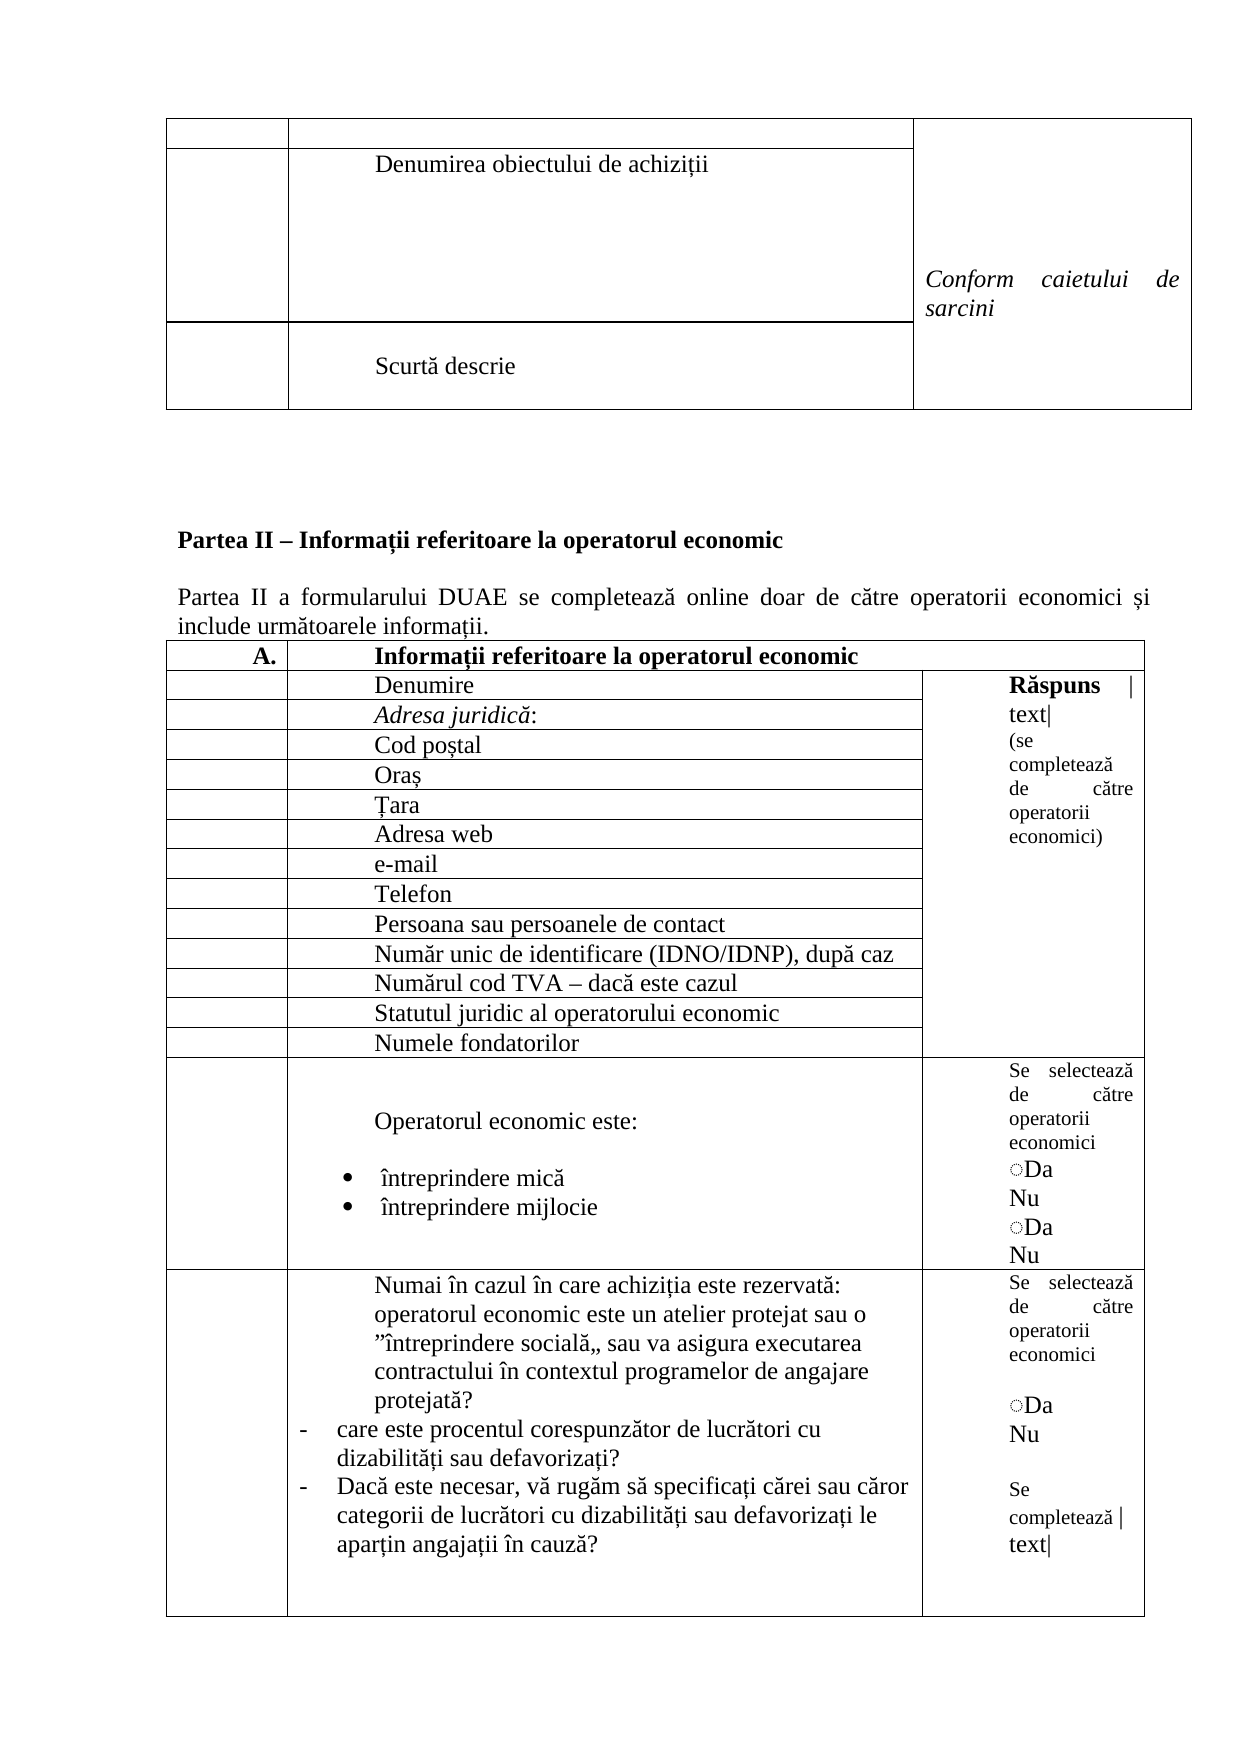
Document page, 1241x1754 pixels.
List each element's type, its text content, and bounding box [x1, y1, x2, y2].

table_cell Statutul juridic al operatorului economic [288, 998, 922, 1027]
table_cell Numărul cod TVA – dacă este cazul [288, 969, 922, 997]
table_header Informații referitoare la operatorul economic [288, 641, 1144, 669]
table_cell [167, 1058, 287, 1269]
table_cell [167, 849, 287, 878]
table_cell [167, 969, 287, 997]
table_cell [167, 939, 287, 967]
table_cell Numele fondatorilor [288, 1028, 922, 1057]
table_cell Se selectează de către operatorii economici 󠇡Da 󠇡󠇡Nu 󠇡Da 󠇡󠇡Nu [923, 1058, 1144, 1269]
table_cell Operatorul economic este: întreprindere mică întreprindere mijlocie [288, 1058, 922, 1269]
table_cell [167, 149, 288, 321]
table_cell [167, 790, 287, 818]
table_cell [167, 909, 287, 938]
table_cell Adresa juridică: [288, 700, 922, 729]
table_cell [167, 1270, 287, 1616]
table_cell Persoana sau persoanele de contact [288, 909, 922, 938]
table_cell Scurtă descrie [289, 323, 913, 409]
table_cell Denumire [288, 671, 922, 699]
table_cell [167, 730, 287, 759]
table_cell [923, 1270, 1144, 1616]
table_header A. [167, 641, 287, 669]
table_cell Număr unic de identificare (IDNO/IDNP), după caz [288, 939, 922, 967]
table_cell [167, 879, 287, 908]
table_cell [167, 323, 288, 409]
table_cell [167, 700, 287, 729]
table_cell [289, 119, 913, 148]
table_cell Țara [288, 790, 922, 818]
table_cell [167, 119, 288, 148]
table_cell [167, 820, 287, 848]
table_cell [167, 1028, 287, 1057]
table_cell [167, 998, 287, 1027]
table_cell Denumirea obiectului de achiziții [289, 149, 913, 321]
table_cell Răspuns |text| (se completează de către operatorii economici) [923, 671, 1144, 1057]
table_cell Oraș [288, 760, 922, 789]
text Partea II a formularului DUAE se completează online doar de către operatorii economici și include următoarele informații. [177, 582, 1152, 640]
table_cell Adresa web [288, 820, 922, 848]
table_cell Telefon [288, 879, 922, 908]
table_cell Cod poștal [288, 730, 922, 759]
table_cell e-mail [288, 849, 922, 878]
table_cell [167, 671, 287, 699]
table_cell [167, 760, 287, 789]
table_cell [288, 1270, 922, 1616]
text Partea II – Informații referitoare la operatorul economic [177, 525, 1152, 553]
